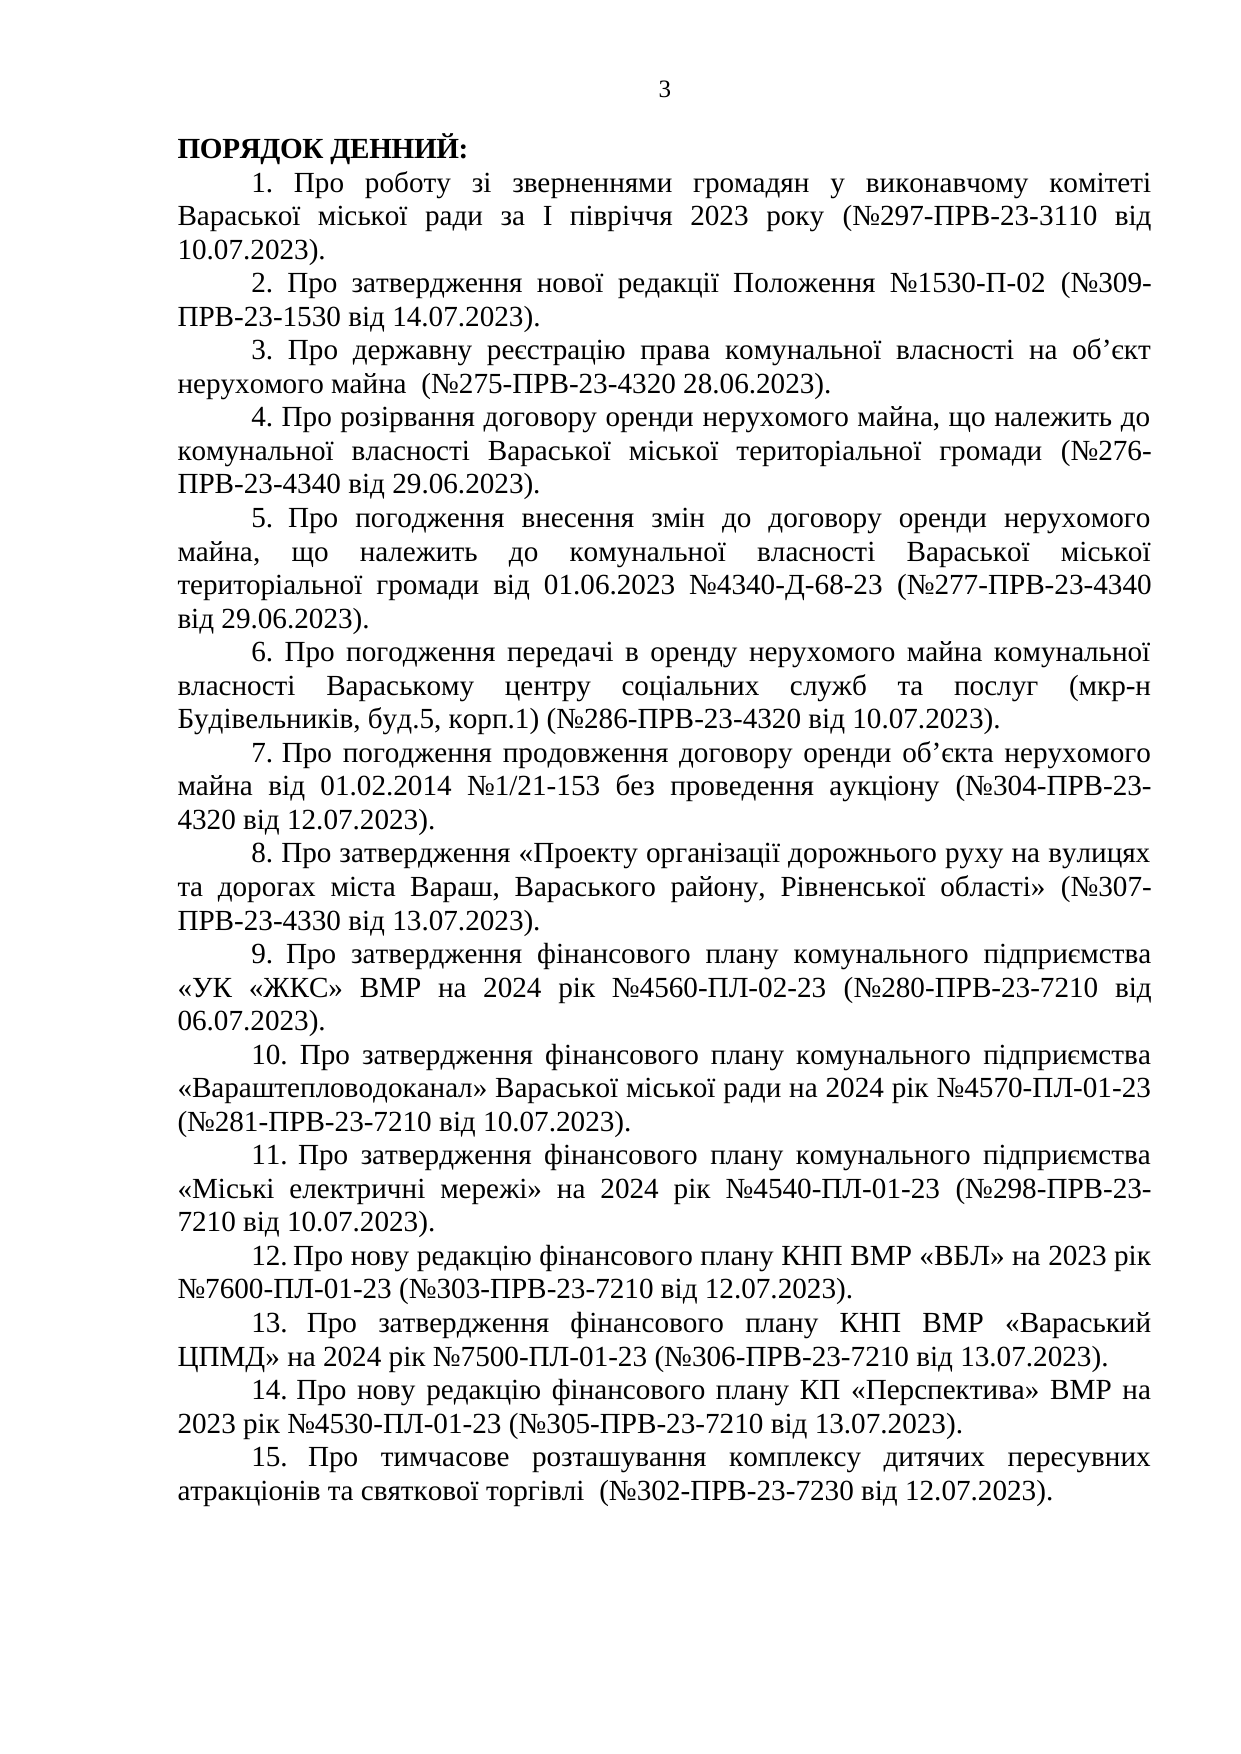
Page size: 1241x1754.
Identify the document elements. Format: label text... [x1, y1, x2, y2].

text 3. Про державну реєстрацію права комунальної власності на об’єкт нерухомого майна (№275-ПРВ-23-4320 28.06.2023). [177, 332, 1152, 399]
text 10. Про затвердження фінансового плану комунального підприємства «Вараштепловодоканал» Вараської міської ради на 2024 рік №4570-ПЛ-01-23 (№281-ПРВ-23-7210 від 10.07.2023). [177, 1037, 1152, 1137]
text 6. Про погодження передачі в оренду нерухомого майна комунальної власності Вараському центру соціальних служб та послуг (мкр-н Будівельників, буд.5, корп.1) (№286-ПРВ-23-4320 від 10.07.2023). [177, 634, 1152, 735]
text 8. Про затвердження «Проекту організації дорожнього руху на вулицях та дорогах міста Вараш, Вараського району, Рівненської області» (№307-ПРВ-23-4330 від 13.07.2023). [177, 836, 1152, 936]
text 9. Про затвердження фінансового плану комунального підприємства «УК «ЖКС» ВМР на 2024 рік №4560-ПЛ-02-23 (№280-ПРВ-23-7210 від 06.07.2023). [177, 936, 1152, 1037]
text 4. Про розірвання договору оренди нерухомого майна, що належить до комунальної власності Вараської міської територіальної громади (№276-ПРВ-23-4340 від 29.06.2023). [177, 399, 1152, 500]
text 15. Про тимчасове розташування комплексу дитячих пересувних атракціонів та святкової торгівлі (№302-ПРВ-23-7230 від 12.07.2023). [177, 1439, 1152, 1506]
text 2. Про затвердження нової редакції Положення №1530-П-02 (№309-ПРВ-23-1530 від 14.07.2023). [177, 265, 1152, 332]
text 5. Про погодження внесення змін до договору оренди нерухомого майна, що належить до комунальної власності Вараської міської територіальної громади від 01.06.2023 №4340-Д-68-23 (№277-ПРВ-23-4340 від 29.06.2023). [177, 500, 1152, 634]
text 11. Про затвердження фінансового плану комунального підприємства «Міські електричні мережі» на 2024 рік №4540-ПЛ-01-23 (№298-ПРВ-23-7210 від 10.07.2023). [177, 1137, 1152, 1238]
text 13. Про затвердження фінансового плану КНП ВМР «Вараський ЦПМД» на 2024 рік №7500-ПЛ-01-23 (№306-ПРВ-23-7210 від 13.07.2023). [177, 1305, 1152, 1372]
text 14. Про нову редакцію фінансового плану КП «Перспектива» ВМР на 2023 рік №4530-ПЛ-01-23 (№305-ПРВ-23-7210 від 13.07.2023). [177, 1372, 1152, 1439]
text ПОРЯДОК ДЕННИЙ: [177, 131, 1152, 165]
text 1. Про роботу зі зверненнями громадян у виконавчому комітеті Вараської міської ради за І півріччя 2023 року (№297-ПРВ-23-3110 від 10.07.2023). [177, 165, 1152, 265]
text 12. Про нову редакцію фінансового плану КНП ВМР «ВБЛ» на 2023 рік №7600-ПЛ-01-23 (№303-ПРВ-23-7210 від 12.07.2023). [177, 1238, 1152, 1305]
text 7. Про погодження продовження договору оренди об’єкта нерухомого майна від 01.02.2014 №1/21-153 без проведення аукціону (№304-ПРВ-23-4320 від 12.07.2023). [177, 735, 1152, 836]
